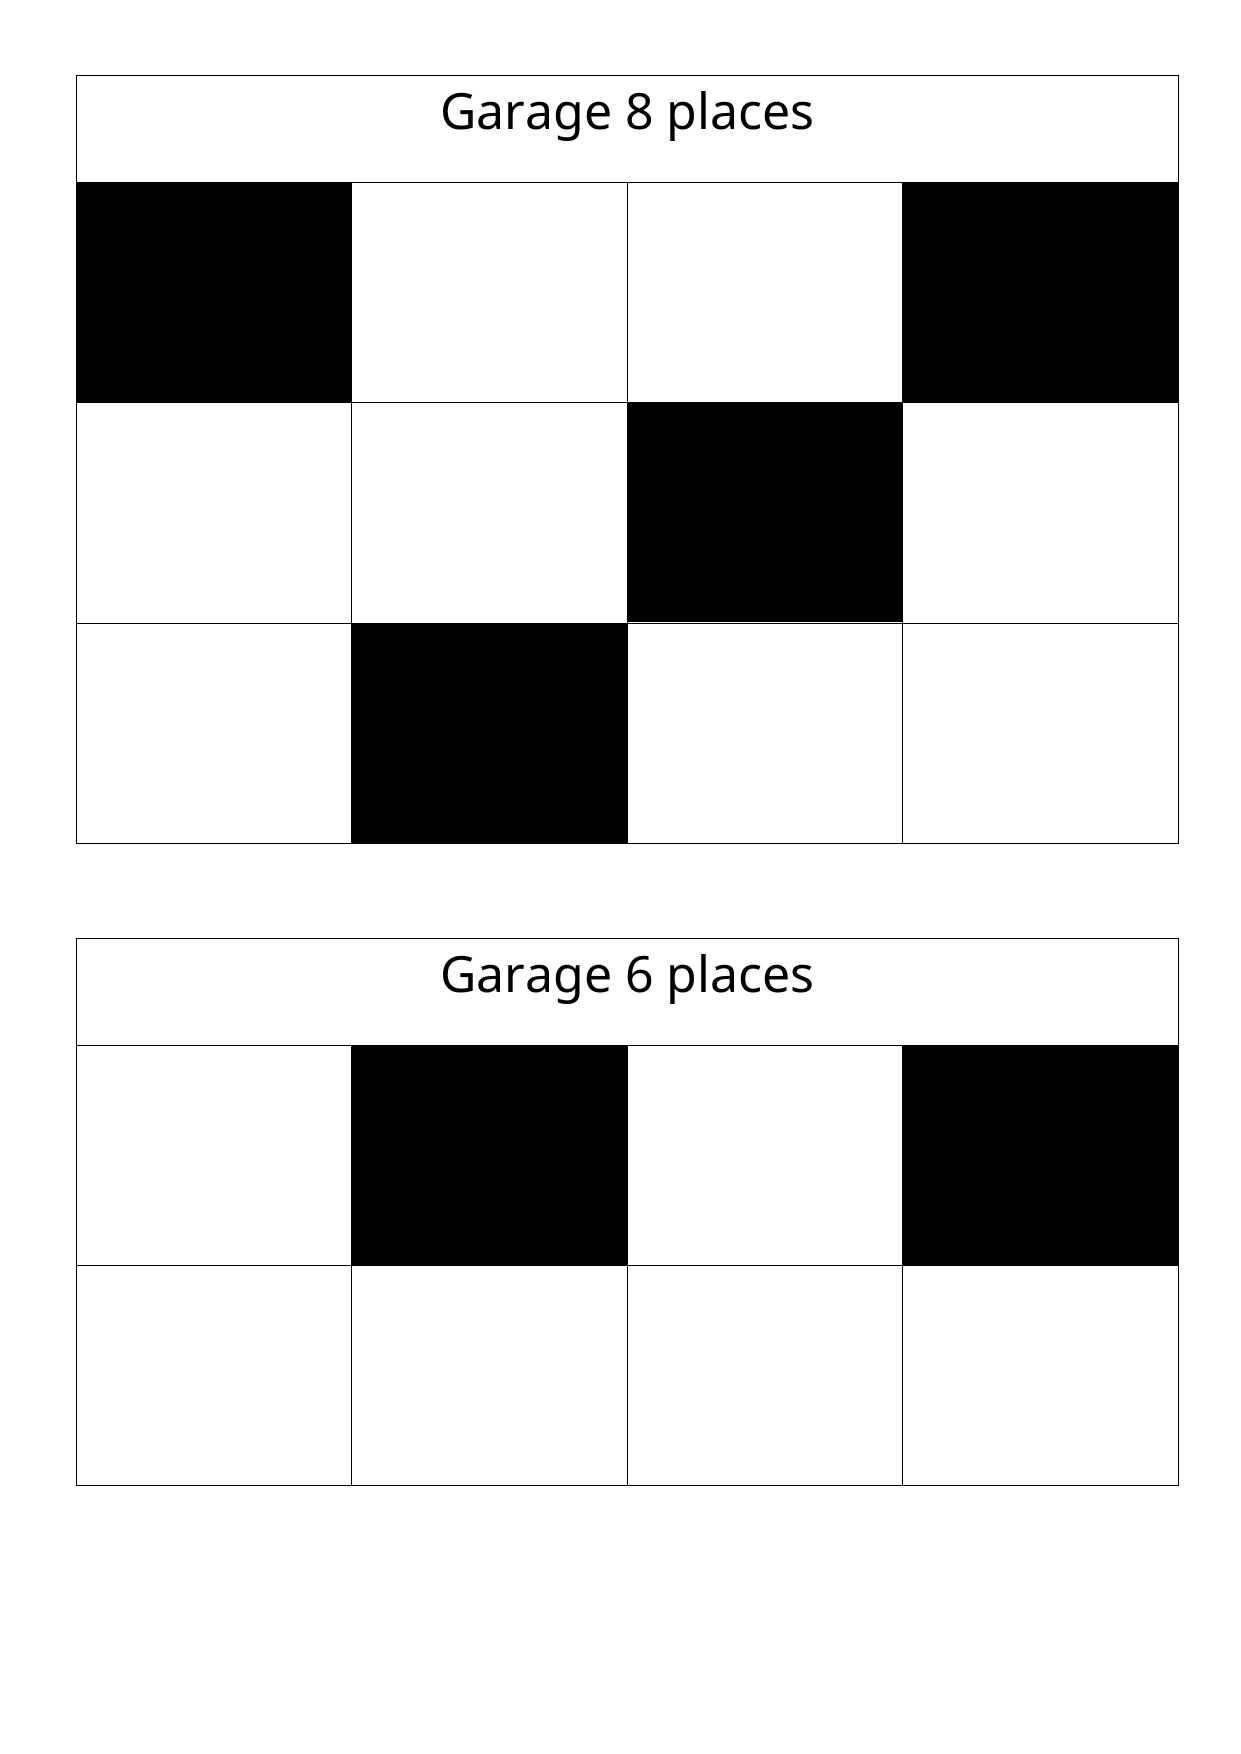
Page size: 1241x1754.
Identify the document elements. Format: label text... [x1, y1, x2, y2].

table_cell [352, 183, 627, 402]
table_cell [77, 1046, 351, 1265]
table_cell [903, 1266, 1178, 1485]
table_cell [903, 183, 1178, 402]
table_cell [903, 1046, 1178, 1265]
table_cell [628, 1046, 902, 1265]
table_cell [352, 1046, 627, 1265]
table_header Garage 6 places [77, 939, 1178, 1044]
table_cell [352, 403, 627, 622]
table_header Garage 8 places [77, 76, 1178, 182]
table_cell [903, 403, 1178, 622]
table_cell [77, 624, 351, 843]
table_cell [628, 403, 902, 622]
table_cell [77, 1266, 351, 1485]
table_cell [77, 183, 351, 402]
table_cell [903, 624, 1178, 843]
table_cell [352, 624, 627, 843]
table_cell [628, 183, 902, 402]
table_cell [352, 1266, 627, 1485]
table_cell [628, 1266, 902, 1485]
table_cell [77, 403, 351, 622]
table_cell [628, 624, 902, 843]
